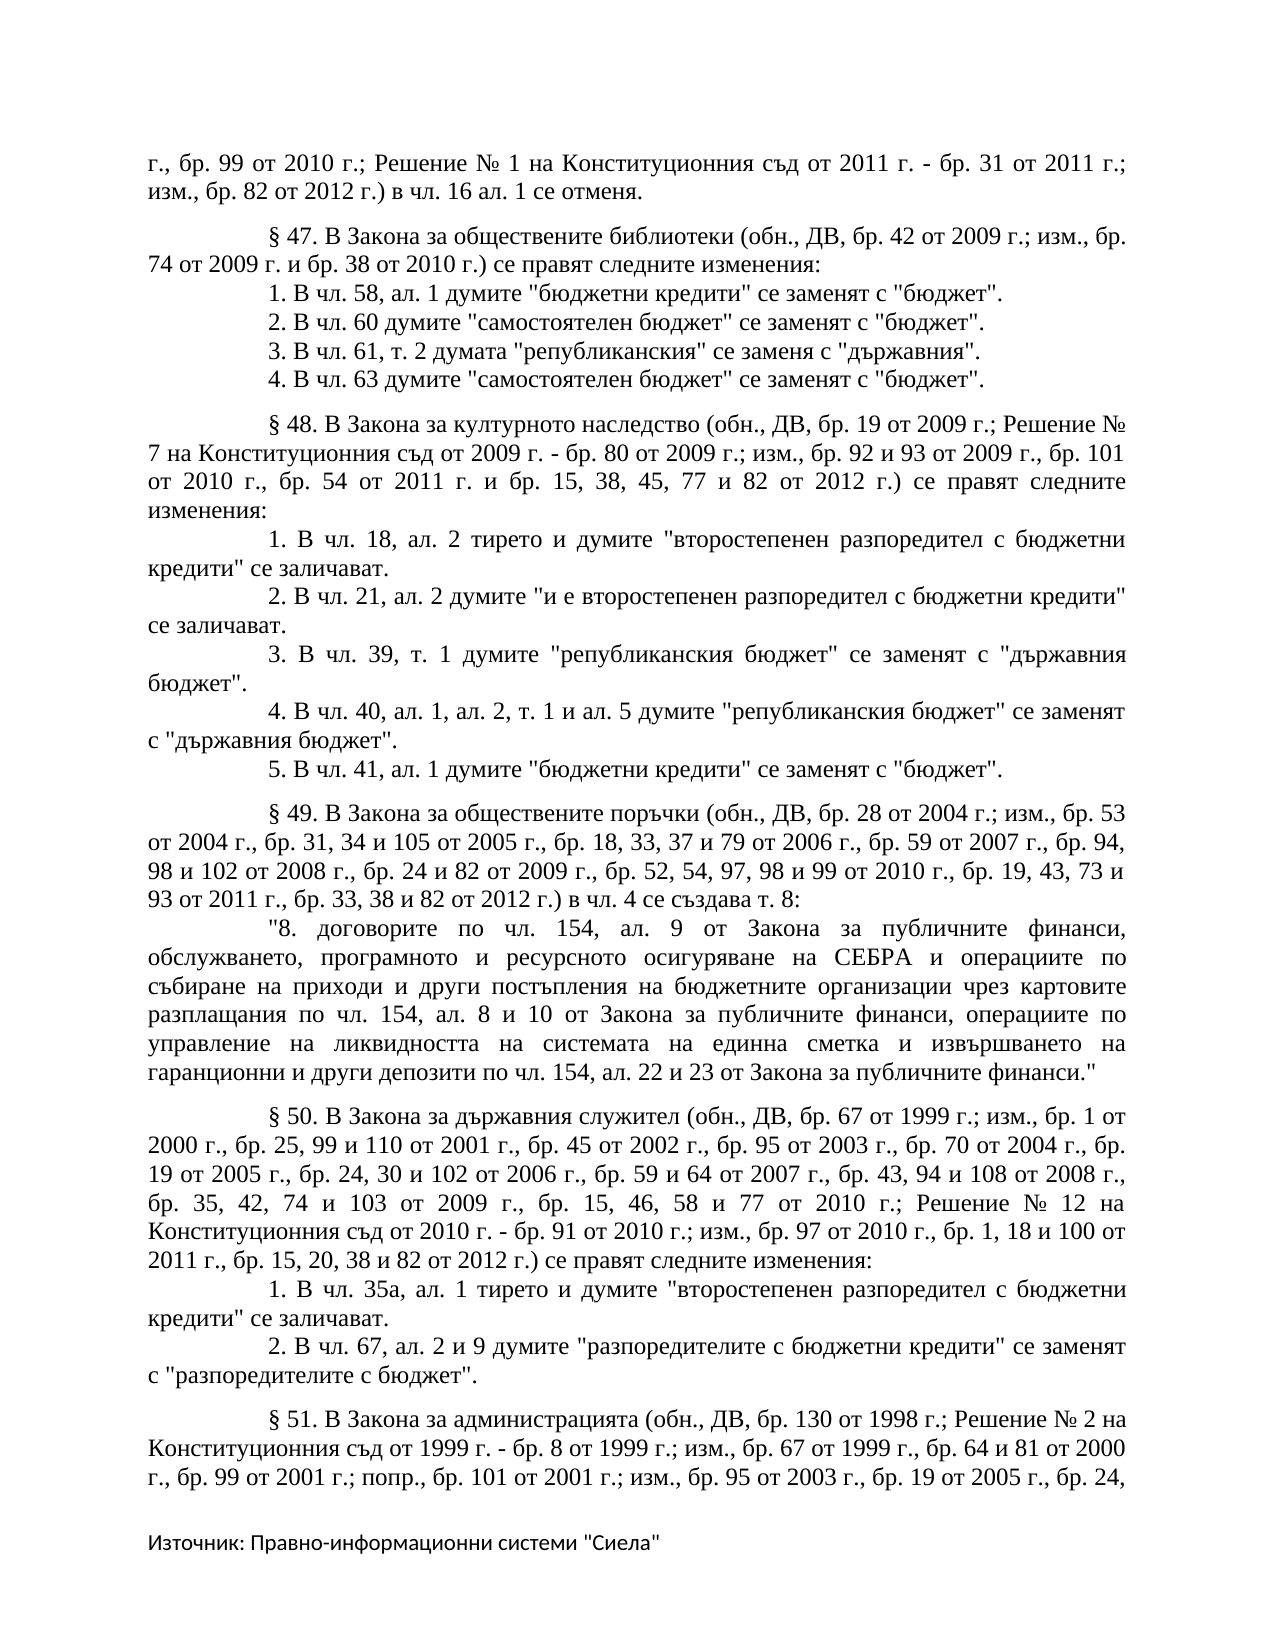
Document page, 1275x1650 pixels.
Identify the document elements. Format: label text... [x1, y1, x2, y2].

text 4. В чл. 40, ал. 1, ал. 2, т. 1 и ал. 5 думите "републиканския бюджет" се заменят с "държавния бюджет". [148, 696, 1127, 754]
text § 48. В Закона за културното наследство (обн., ДВ, бр. 19 от 2009 г.; Решение № 7 на Конституционния съд от 2009 г. - бр. 80 от 2009 г.; изм., бр. 92 и 93 от 2009 г., бр. 101 от 2010 г., бр. 54 от 2011 г. и бр. 15, 38, 45, 77 и 82 от 2012 г.) се правят следните изменения: [148, 409, 1127, 524]
text 5. В чл. 41, ал. 1 думите "бюджетни кредити" се заменят с "бюджет". [148, 754, 1127, 783]
text 4. В чл. 63 думите "самостоятелен бюджет" се заменят с "бюджет". [148, 364, 1127, 393]
text 3. В чл. 61, т. 2 думата "републиканския" се заменя с "държавния". [148, 336, 1127, 364]
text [148, 1404, 1127, 1491]
text 1. В чл. 18, ал. 2 тирето и думите "второстепенен разпоредител с бюджетни кредити" се заличават. [148, 524, 1127, 581]
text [148, 148, 1127, 205]
text § 47. В Закона за обществените библиотеки (обн., ДВ, бр. 42 от 2009 г.; изм., бр. 74 от 2009 г. и бр. 38 от 2010 г.) се правят следните изменения: [148, 221, 1127, 278]
text § 49. В Закона за обществените поръчки (обн., ДВ, бр. 28 от 2004 г.; изм., бр. 53 от 2004 г., бр. 31, 34 и 105 от 2005 г., бр. 18, 33, 37 и 79 от 2006 г., бр. 59 от 2007 г., бр. 94, 98 и 102 от 2008 г., бр. 24 и 82 от 2009 г., бр. 52, 54, 97, 98 и 99 от 2010 г., бр. 19, 43, 73 и 93 от 2011 г., бр. 33, 38 и 82 от 2012 г.) в чл. 4 се създава т. 8: [148, 798, 1127, 913]
text 3. В чл. 39, т. 1 думите "републиканския бюджет" се заменят с "държавния бюджет". [148, 639, 1127, 696]
text 2. В чл. 60 думите "самостоятелен бюджет" се заменят с "бюджет". [148, 307, 1127, 336]
text 1. В чл. 35а, ал. 1 тирето и думите "второстепенен разпоредител с бюджетни кредити" се заличават. [148, 1274, 1127, 1331]
text § 50. В Закона за държавния служител (обн., ДВ, бр. 67 от 1999 г.; изм., бр. 1 от 2000 г., бр. 25, 99 и 110 от 2001 г., бр. 45 от 2002 г., бр. 95 от 2003 г., бр. 70 от 2004 г., бр. 19 от 2005 г., бр. 24, 30 и 102 от 2006 г., бр. 59 и 64 от 2007 г., бр. 43, 94 и 108 от 2008 г., бр. 35, 42, 74 и 103 от 2009 г., бр. 15, 46, 58 и 77 от 2010 г.; Решение № 12 на Конституционния съд от 2010 г. - бр. 91 от 2010 г.; изм., бр. 97 от 2010 г., бр. 1, 18 и 100 от 2011 г., бр. 15, 20, 38 и 82 от 2012 г.) се правят следните изменения: [148, 1101, 1127, 1274]
text 2. В чл. 21, ал. 2 думите "и е второстепенен разпоредител с бюджетни кредити" се заличават. [148, 581, 1127, 639]
text 1. В чл. 58, ал. 1 думите "бюджетни кредити" се заменят с "бюджет". [148, 278, 1127, 307]
text 2. В чл. 67, ал. 2 и 9 думите "разпоредителите с бюджетни кредити" се заменят с "разпоредителите с бюджет". [148, 1331, 1127, 1389]
text "8. договорите по чл. 154, ал. 9 от Закона за публичните финанси, обслужването, програмното и ресурсното осигуряване на СЕБРА и операциите по събиране на приходи и други постъпления на бюджетните организации чрез картовите разплащания по чл. 154, ал. 8 и 10 от Закона за публичните финанси, операциите по управление на ликвидността на системата на единна сметка и извършването на гаранционни и други депозити по чл. 154, ал. 22 и 23 от Закона за публичните финанси." [148, 913, 1127, 1086]
